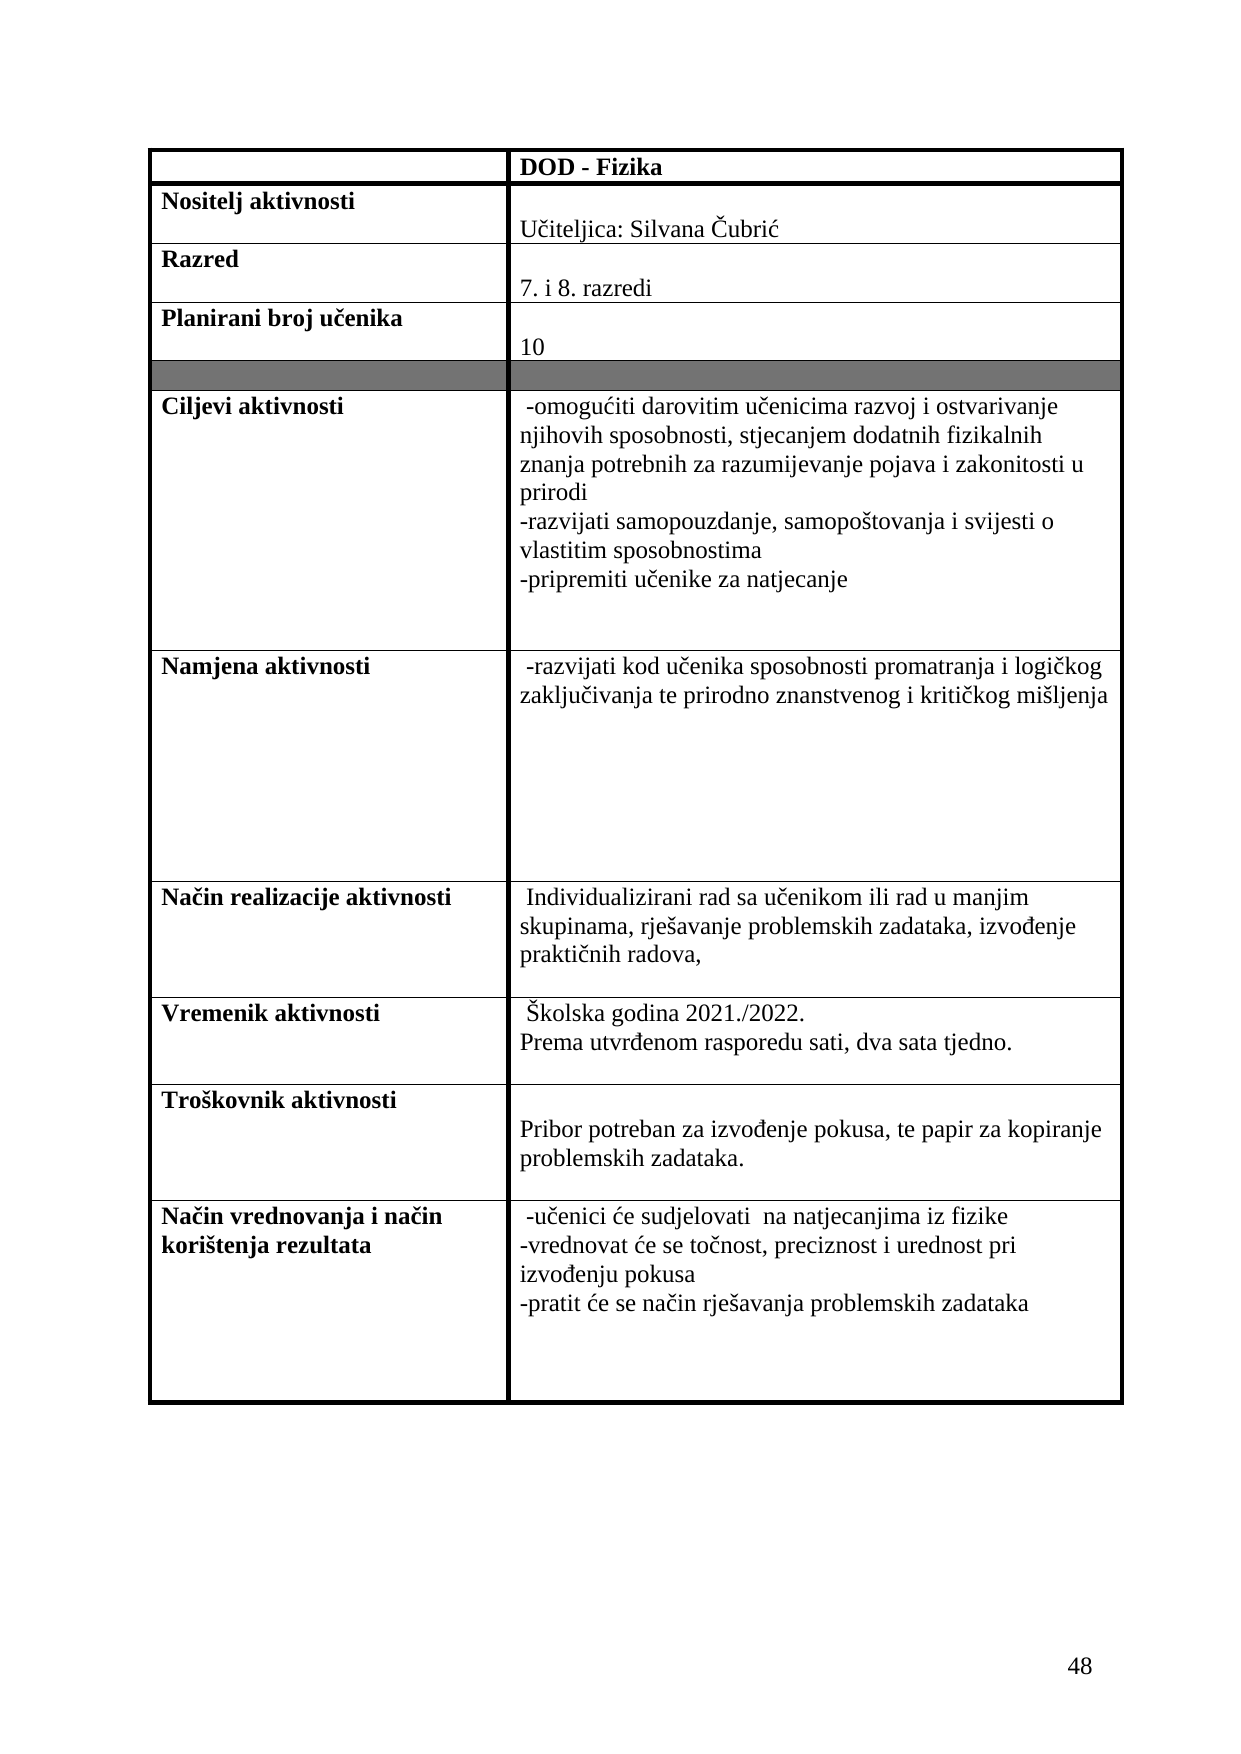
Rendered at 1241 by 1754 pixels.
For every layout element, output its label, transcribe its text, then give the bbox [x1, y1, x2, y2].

table_cell 10 [511, 303, 1120, 360]
table_cell -učenici će sudjelovati na natjecanjima iz fizike -vrednovat će se točnost, preciznost i urednost pri izvođenju pokusa -pratit će se način rješavanja problemskih zadataka [511, 1201, 1120, 1400]
table_cell -omogućiti darovitim učenicima razvoj i ostvarivanje njihovih sposobnosti, stjecanjem dodatnih fizikalnih znanja potrebnih za razumijevanje pojava i zakonitosti u prirodi -razvijati samopouzdanje, samopoštovanja i svijesti o vlastitim sposobnostima -pripremiti učenike za natjecanje [511, 391, 1120, 650]
table_cell Nositelj aktivnosti [152, 186, 506, 243]
table_cell Način realizacije aktivnosti [152, 882, 506, 997]
table_cell Individualizirani rad sa učenikom ili rad u manjim skupinama, rješavanje problemskih zadataka, izvođenje praktičnih radova, [511, 882, 1120, 997]
table_cell Planirani broj učenika [152, 303, 506, 360]
table_cell Školska godina 2021./2022. Prema utvrđenom rasporedu sati, dva sata tjedno. [511, 998, 1120, 1084]
table_cell [511, 361, 1120, 390]
table_cell 7. i 8. razredi [511, 244, 1120, 302]
table_cell Ciljevi aktivnosti [152, 391, 506, 650]
table_cell Vremenik aktivnosti [152, 998, 506, 1084]
table_cell -razvijati kod učenika sposobnosti promatranja i logičkog zaključivanja te prirodno znanstvenog i kritičkog mišljenja [511, 651, 1120, 881]
table_cell Pribor potreban za izvođenje pokusa, te papir za kopiranje problemskih zadataka. [511, 1085, 1120, 1200]
table_cell Razred [152, 244, 506, 302]
table_cell Namjena aktivnosti [152, 651, 506, 881]
table_header Aktivnost [152, 152, 506, 181]
table_cell [152, 361, 506, 390]
table_header DOD - Fizika [511, 152, 1120, 181]
table_cell Način vrednovanja i način korištenja rezultata [152, 1201, 506, 1400]
table_cell Troškovnik aktivnosti [152, 1085, 506, 1200]
table_cell Učiteljica: Silvana Čubrić [511, 186, 1120, 243]
